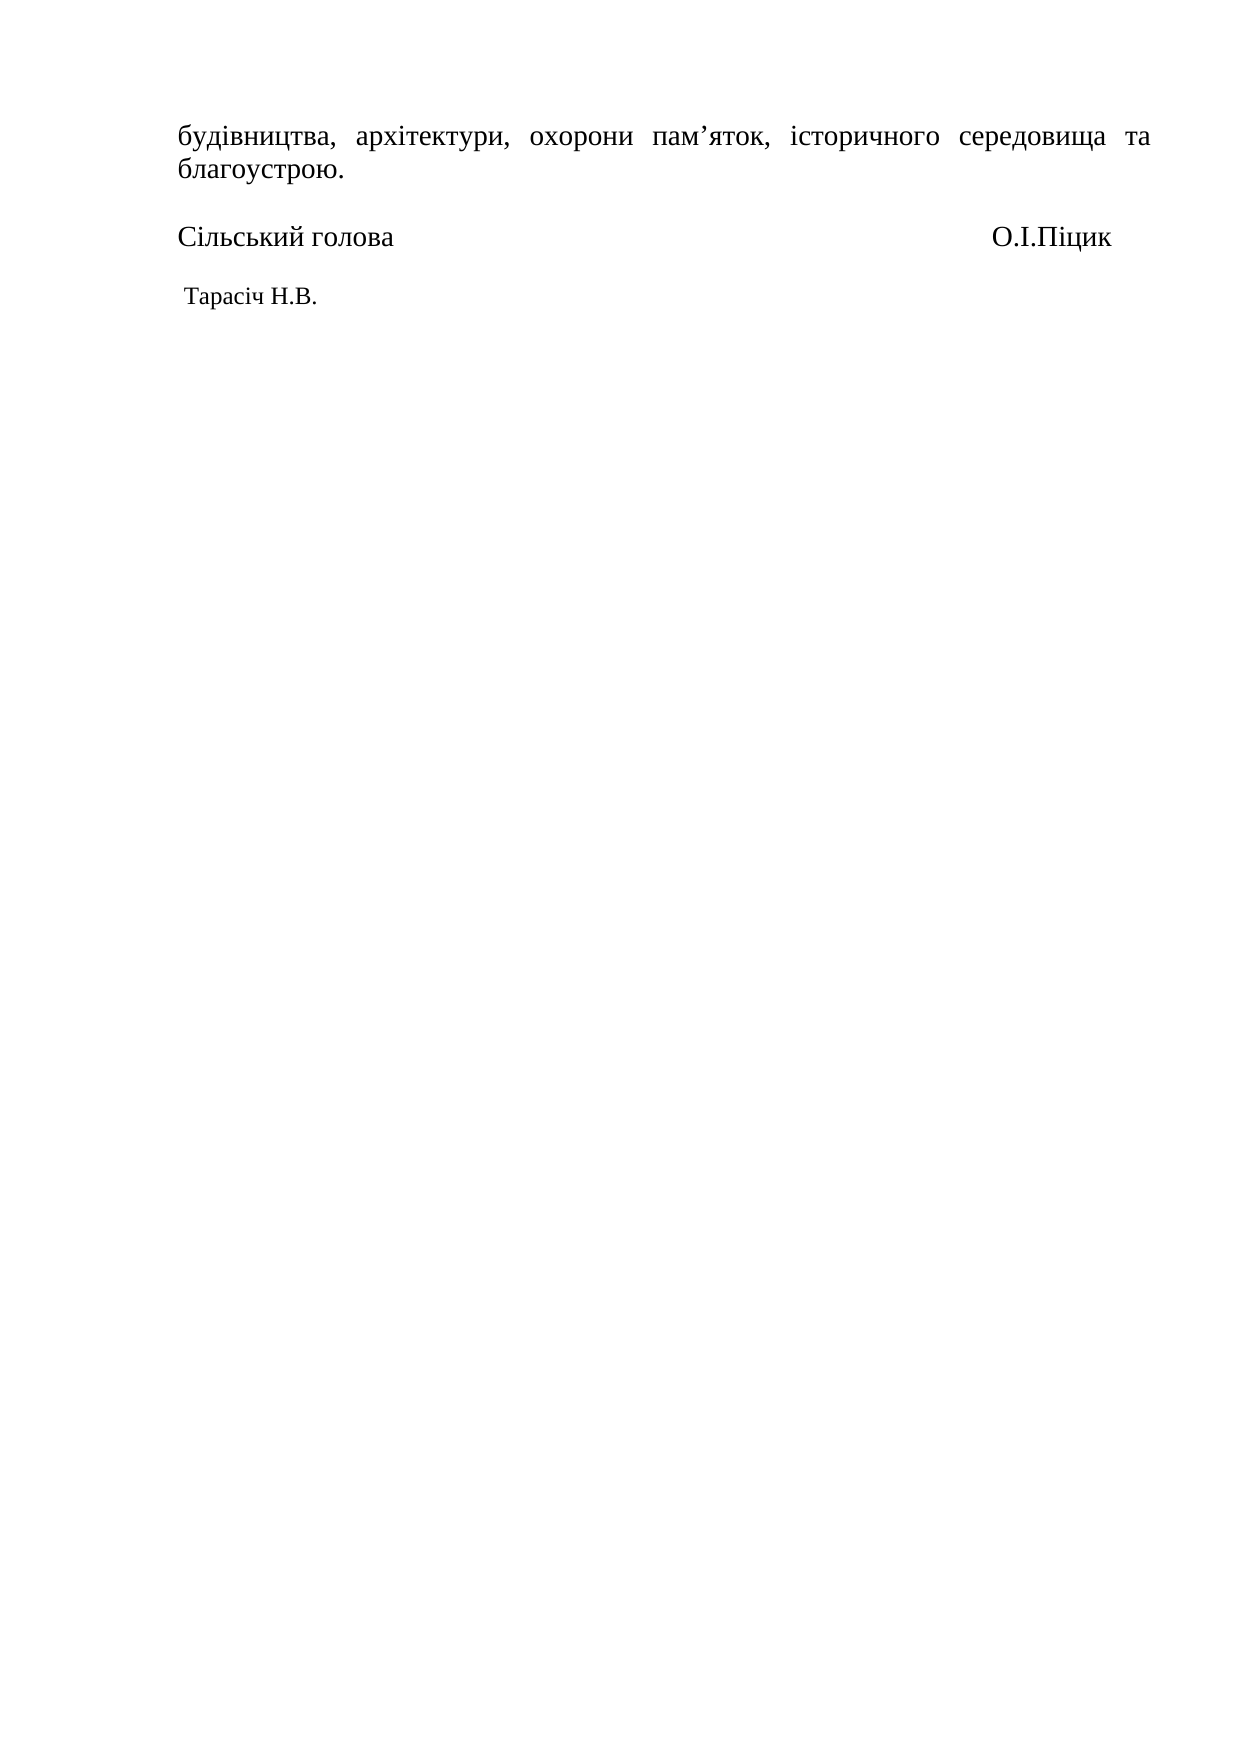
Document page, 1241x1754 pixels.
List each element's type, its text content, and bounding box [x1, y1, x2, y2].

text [177, 118, 1152, 185]
text Тарасіч Н.В. [177, 281, 1152, 310]
text Сільський голова О.І.Піцик [177, 219, 1152, 252]
